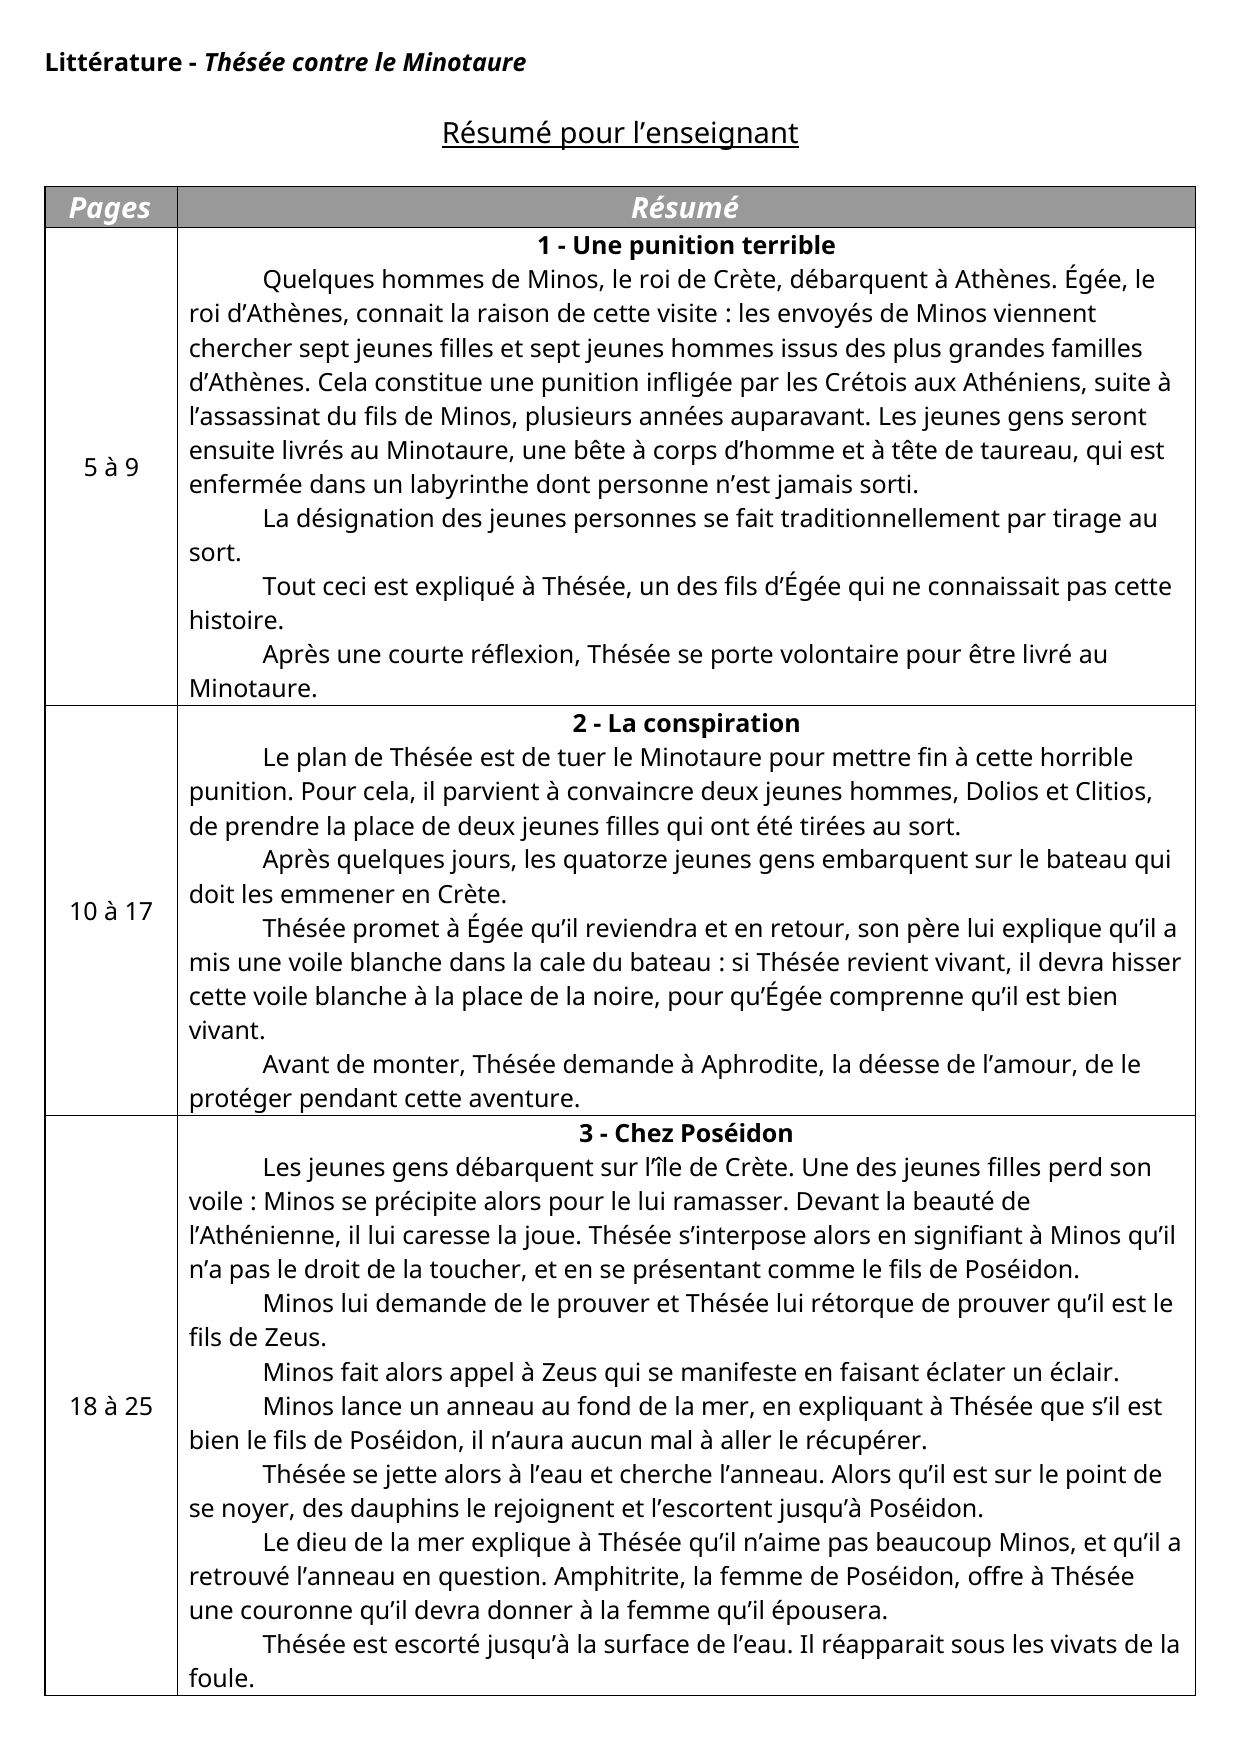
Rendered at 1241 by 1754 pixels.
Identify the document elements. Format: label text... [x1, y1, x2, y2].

table_header Pages [46, 187, 177, 227]
table_cell 10 à 17 [46, 706, 177, 1115]
text Littérature - Thésée contre le Minotaure [44, 44, 1196, 78]
table_header Résumé [178, 187, 1195, 227]
text Résumé pour l’enseignant [44, 112, 1196, 152]
table_cell 3 - Chez Poséidon Les jeunes gens débarquent sur l’île de Crète. Une des jeunes filles perd son voile : Minos se précipite alors pour le lui ramasser. Devant la beauté de l’Athénienne, il lui caresse la joue. Thésée s’interpose alors en signifiant à Minos qu’il n’a pas le droit de la toucher, et en se présentant comme le fils de Poséidon. Minos lui demande de le prouver et Thésée lui rétorque de prouver qu’il est le fils de Zeus. Minos fait alors appel à Zeus qui se manifeste en faisant éclater un éclair. Minos lance un anneau au fond de la mer, en expliquant à Thésée que s’il est bien le fils de Poséidon, il n’aura aucun mal à aller le récupérer. Thésée se jette alors à l’eau et cherche l’anneau. Alors qu’il est sur le point de se noyer, des dauphins le rejoignent et l’escortent jusqu’à Poséidon. Le dieu de la mer explique à Thésée qu’il n’aime pas beaucoup Minos, et qu’il a retrouvé l’anneau en question. Amphitrite, la femme de Poséidon, offre à Thésée une couronne qu’il devra donner à la femme qu’il épousera. Thésée est escorté jusqu’à la surface de l’eau. Il réapparait sous les vivats de la foule. [178, 1116, 1195, 1695]
table_cell 18 à 25 [46, 1116, 177, 1695]
table_cell 1 - Une punition terrible Quelques hommes de Minos, le roi de Crète, débarquent à Athènes. Égée, le roi d’Athènes, connait la raison de cette visite : les envoyés de Minos viennent chercher sept jeunes filles et sept jeunes hommes issus des plus grandes familles d’Athènes. Cela constitue une punition infligée par les Crétois aux Athéniens, suite à l’assassinat du fils de Minos, plusieurs années auparavant. Les jeunes gens seront ensuite livrés au Minotaure, une bête à corps d’homme et à tête de taureau, qui est enfermée dans un labyrinthe dont personne n’est jamais sorti. La désignation des jeunes personnes se fait traditionnellement par tirage au sort. Tout ceci est expliqué à Thésée, un des fils d’Égée qui ne connaissait pas cette histoire. Après une courte réflexion, Thésée se porte volontaire pour être livré au Minotaure. [178, 228, 1195, 705]
table_cell 5 à 9 [46, 228, 177, 705]
table_cell 2 - La conspiration Le plan de Thésée est de tuer le Minotaure pour mettre fin à cette horrible punition. Pour cela, il parvient à convaincre deux jeunes hommes, Dolios et Clitios, de prendre la place de deux jeunes filles qui ont été tirées au sort. Après quelques jours, les quatorze jeunes gens embarquent sur le bateau qui doit les emmener en Crète. Thésée promet à Égée qu’il reviendra et en retour, son père lui explique qu’il a mis une voile blanche dans la cale du bateau : si Thésée revient vivant, il devra hisser cette voile blanche à la place de la noire, pour qu’Égée comprenne qu’il est bien vivant. Avant de monter, Thésée demande à Aphrodite, la déesse de l’amour, de le protéger pendant cette aventure. [178, 706, 1195, 1115]
